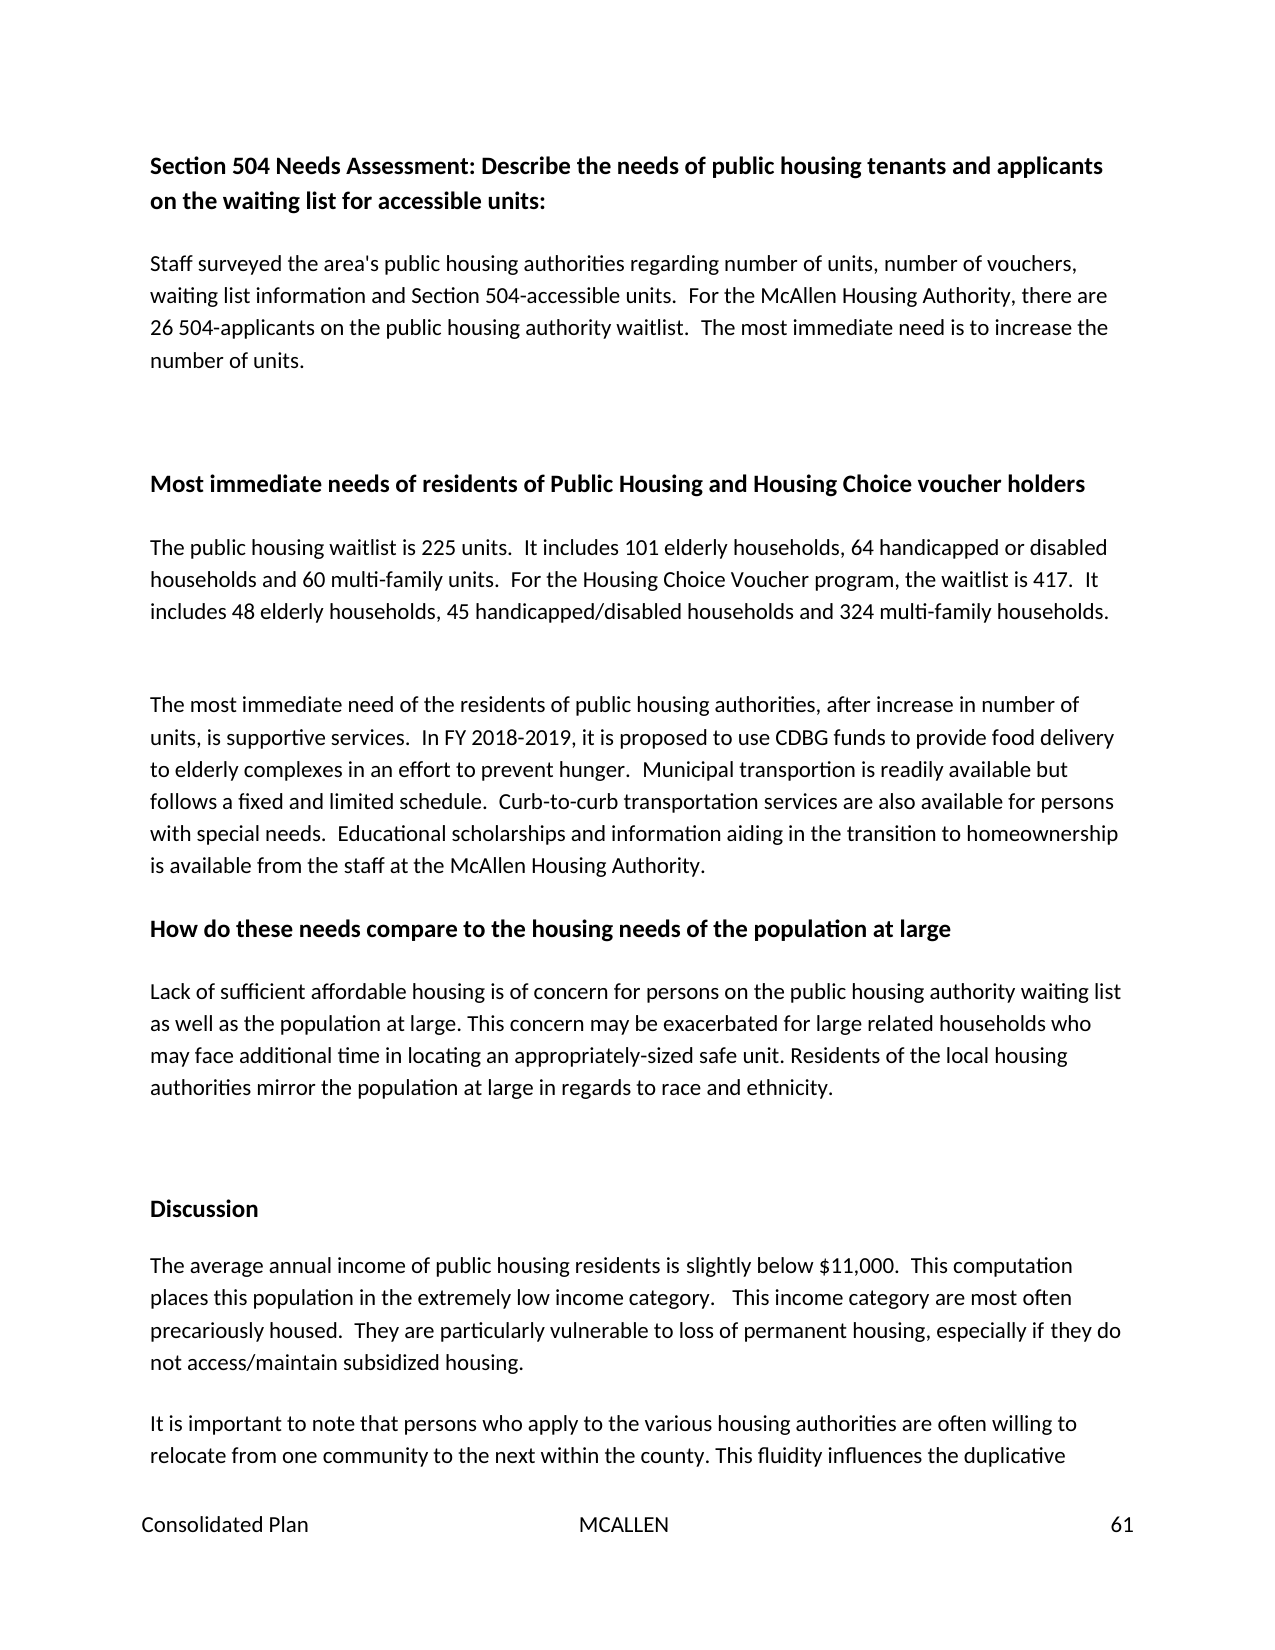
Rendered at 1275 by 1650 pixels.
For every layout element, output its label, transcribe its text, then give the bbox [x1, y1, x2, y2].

text The public housing waitlist is 225 units. It includes 101 elderly households, 64 handicapped or disabled households and 60 multi-family units. For the Housing Choice Voucher program, the waitlist is 417. It includes 48 elderly households, 45 handicapped/disabled households and 324 multi-family households. [150, 533, 1125, 657]
text Section 504 Needs Assessment: Describe the needs of public housing tenants and applicants on the waiting list for accessible units: [150, 150, 1125, 216]
text Most immediate needs of residents of Public Housing and Housing Choice voucher holders [150, 468, 1125, 499]
text Staff surveyed the area's public housing authorities regarding number of units, number of vouchers, waiting list information and Section 504-accessible units. For the McAllen Housing Authority, there are 26 504-applicants on the public housing authority waitlist. The most immediate need is to increase the number of units. [150, 249, 1125, 374]
text The average annual income of public housing residents is slightly below $11,000. This computation places this population in the extremely low income category. This income category are most often precariously housed. They are particularly vulnerable to loss of permanent housing, especially if they do not access/maintain subsidized housing. [150, 1251, 1125, 1376]
text The most immediate need of the residents of public housing authorities, after increase in number of units, is supportive services. In FY 2018-2019, it is proposed to use CDBG funds to provide food delivery to elderly complexes in an effort to prevent hunger. Municipal transportion is readily available but follows a fixed and limited schedule. Curb-to-curb transportation services are also available for persons with special needs. Educational scholarships and information aiding in the transition to homeownership is available from the staff at the McAllen Housing Authority. [150, 691, 1125, 879]
text How do these needs compare to the housing needs of the population at large [150, 913, 1125, 943]
text Lack of sufficient affordable housing is of concern for persons on the public housing authority waiting list as well as the population at large. This concern may be exacerbated for large related households who may face additional time in locating an appropriately-sized safe unit. Residents of the local housing authorities mirror the population at large in regards to race and ethnicity. [150, 977, 1125, 1102]
text Discussion [150, 1196, 1125, 1222]
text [150, 1409, 1125, 1469]
